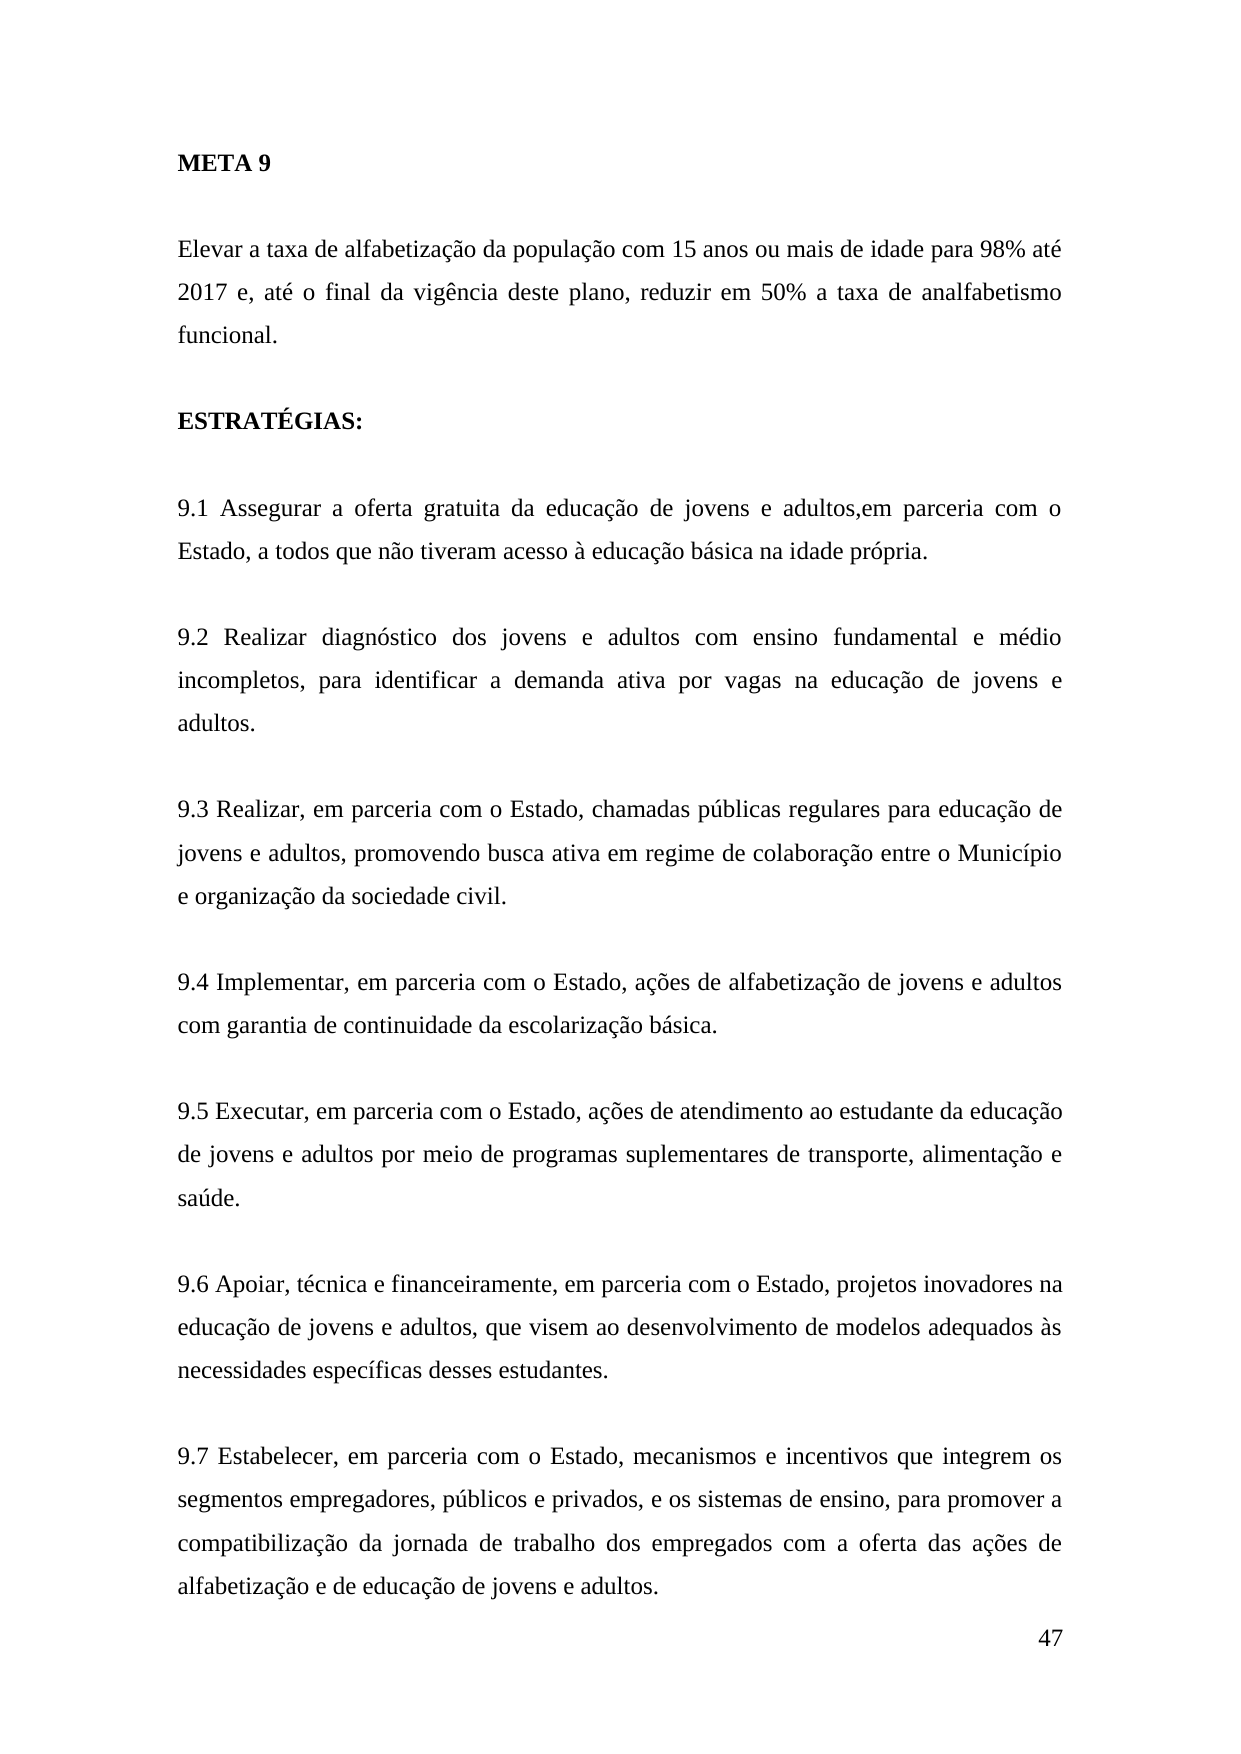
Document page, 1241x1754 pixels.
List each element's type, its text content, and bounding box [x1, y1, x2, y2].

text 9.2 Realizar diagnóstico dos jovens e adultos com ensino fundamental e médio incompletos, para identificar a demanda ativa por vagas na educação de jovens e adultos. [177, 622, 1063, 737]
text META 9 [177, 148, 1063, 176]
text 9.3 Realizar, em parceria com o Estado, chamadas públicas regulares para educação de jovens e adultos, promovendo busca ativa em regime de colaboração entre o Município e organização da sociedade civil. [177, 794, 1063, 909]
text 9.7 Estabelecer, em parceria com o Estado, mecanismos e incentivos que integrem os segmentos empregadores, públicos e privados, e os sistemas de ensino, para promover a compatibilização da jornada de trabalho dos empregados com a oferta das ações de alfabetização e de educação de jovens e adultos. [177, 1441, 1063, 1599]
text 9.4 Implementar, em parceria com o Estado, ações de alfabetização de jovens e adultos com garantia de continuidade da escolarização básica. [177, 967, 1063, 1039]
text 9.5 Executar, em parceria com o Estado, ações de atendimento ao estudante da educação de jovens e adultos por meio de programas suplementares de transporte, alimentação e saúde. [177, 1096, 1063, 1211]
text ESTRATÉGIAS: [177, 406, 1063, 435]
text 9.1 Assegurar a oferta gratuita da educação de jovens e adultos,em parceria com o Estado, a todos que não tiveram acesso à educação básica na idade própria. [177, 493, 1063, 564]
text 9.6 Apoiar, técnica e financeiramente, em parceria com o Estado, projetos inovadores na educação de jovens e adultos, que visem ao desenvolvimento de modelos adequados às necessidades específicas desses estudantes. [177, 1269, 1063, 1384]
text Elevar a taxa de alfabetização da população com 15 anos ou mais de idade para 98% até 2017 e, até o final da vigência deste plano, reduzir em 50% a taxa de analfabetismo funcional. [177, 234, 1063, 349]
